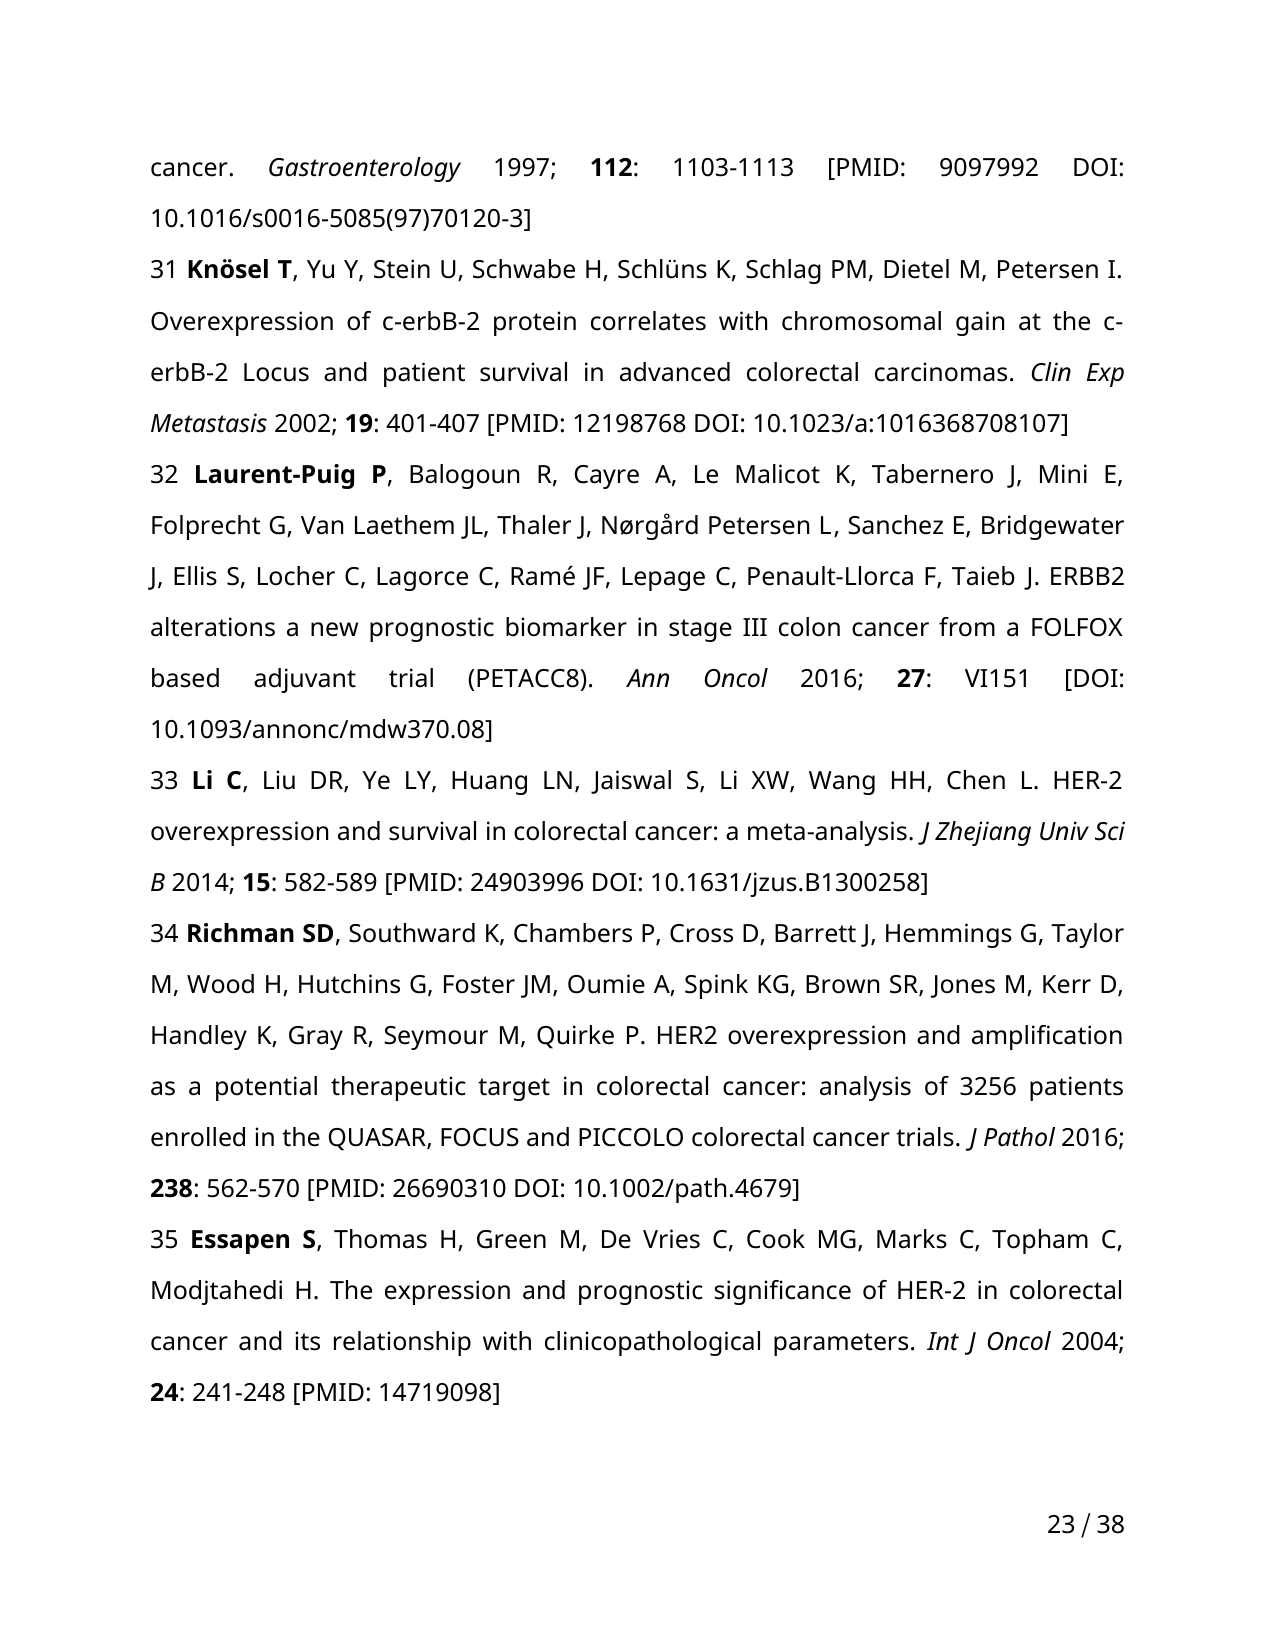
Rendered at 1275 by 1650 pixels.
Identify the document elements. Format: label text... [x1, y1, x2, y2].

text 32 Laurent-Puig P, Balogoun R, Cayre A, Le Malicot K, Tabernero J, Mini E, Folprecht G, Van Laethem JL, Thaler J, Nørgård Petersen L, Sanchez E, Bridgewater J, Ellis S, Locher C, Lagorce C, Ramé JF, Lepage C, Penault-Llorca F, Taieb J. ERBB2 alterations a new prognostic biomarker in stage III colon cancer from a FOLFOX based adjuvant trial (PETACC8). Ann Oncol 2016; 27: VI151 [DOI: 10.1093/annonc/mdw370.08] [150, 456, 1125, 746]
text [150, 150, 1125, 235]
text 33 Li C, Liu DR, Ye LY, Huang LN, Jaiswal S, Li XW, Wang HH, Chen L. HER-2 overexpression and survival in colorectal cancer: a meta-analysis. J Zhejiang Univ Sci B 2014; 15: 582-589 [PMID: 24903996 DOI: 10.1631/jzus.B1300258] [150, 762, 1125, 899]
text 34 Richman SD, Southward K, Chambers P, Cross D, Barrett J, Hemmings G, Taylor M, Wood H, Hutchins G, Foster JM, Oumie A, Spink KG, Brown SR, Jones M, Kerr D, Handley K, Gray R, Seymour M, Quirke P. HER2 overexpression and amplification as a potential therapeutic target in colorectal cancer: analysis of 3256 patients enrolled in the QUASAR, FOCUS and PICCOLO colorectal cancer trials. J Pathol 2016; 238: 562-570 [PMID: 26690310 DOI: 10.1002/path.4679] [150, 916, 1125, 1205]
text 35 Essapen S, Thomas H, Green M, De Vries C, Cook MG, Marks C, Topham C, Modjtahedi H. The expression and prognostic significance of HER-2 in colorectal cancer and its relationship with clinicopathological parameters. Int J Oncol 2004; 24: 241-248 [PMID: 14719098] [150, 1222, 1125, 1409]
text 31 Knösel T, Yu Y, Stein U, Schwabe H, Schlüns K, Schlag PM, Dietel M, Petersen I. Overexpression of c-erbB-2 protein correlates with chromosomal gain at the c-erbB-2 Locus and patient survival in advanced colorectal carcinomas. Clin Exp Metastasis 2002; 19: 401-407 [PMID: 12198768 DOI: 10.1023/a:1016368708107] [150, 252, 1125, 439]
